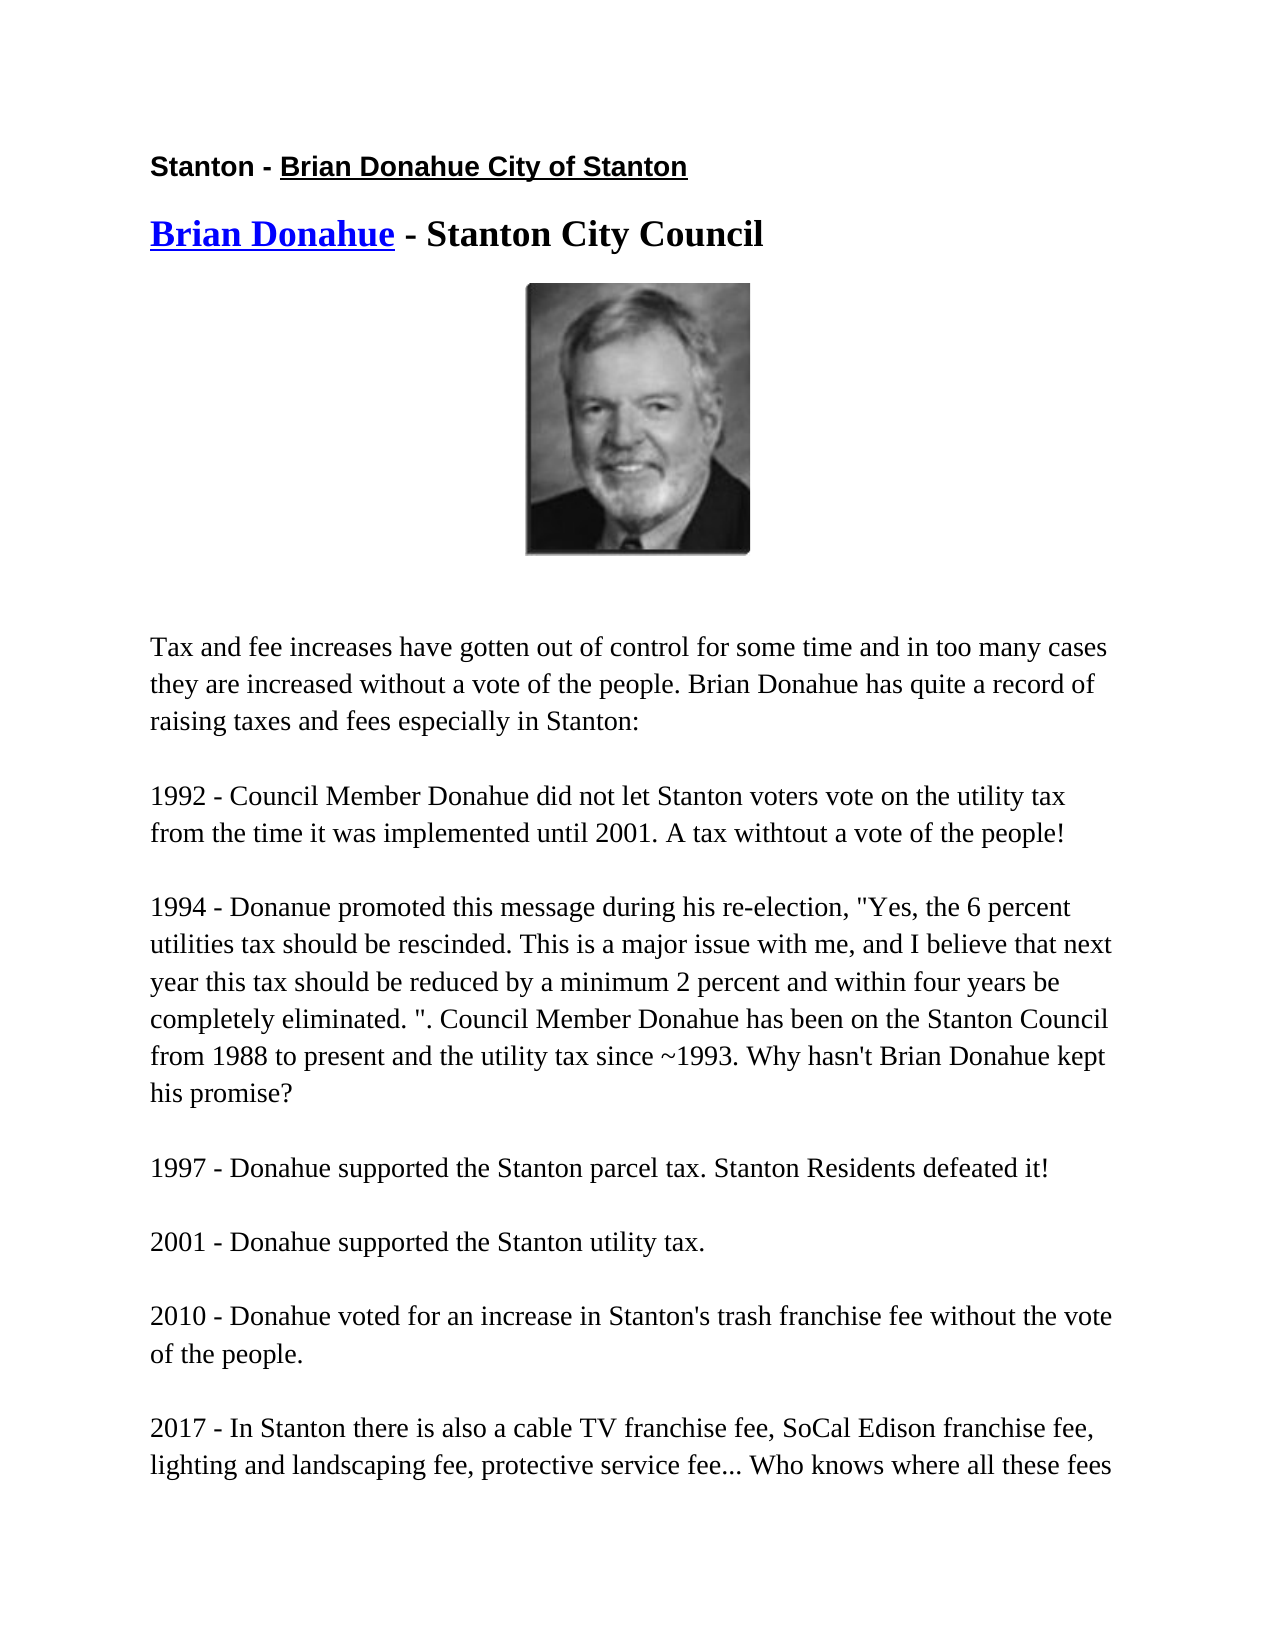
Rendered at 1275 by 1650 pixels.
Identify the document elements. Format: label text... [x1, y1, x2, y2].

text Stanton - Brian Donahue City of Stanton [150, 150, 1125, 182]
text Brian Donahue - Stanton City Council [150, 212, 1125, 255]
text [150, 556, 1125, 1481]
picture [525, 283, 750, 556]
